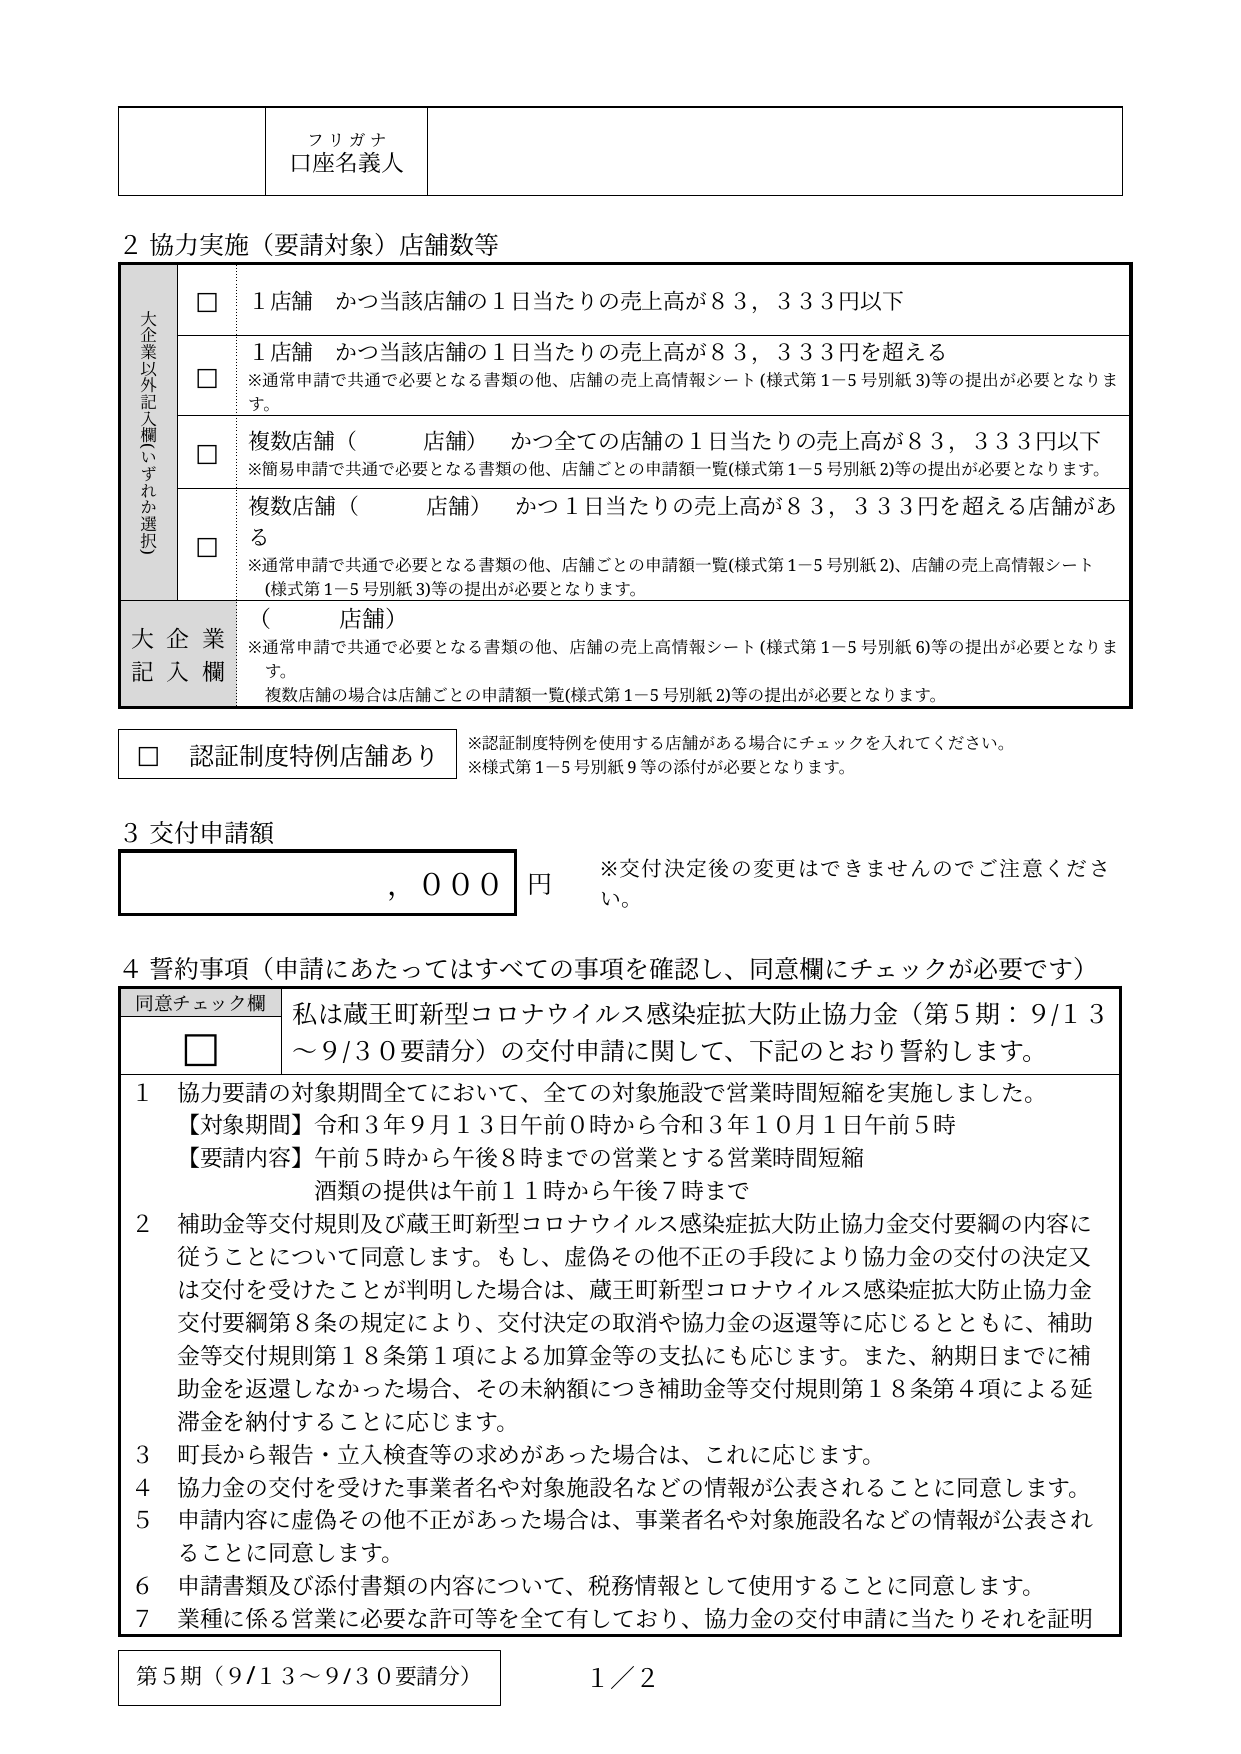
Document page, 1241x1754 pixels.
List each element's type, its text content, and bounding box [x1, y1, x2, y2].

table_cell フ リ ガ ナ 口座名義人 [266, 108, 427, 195]
table_header ※交付決定後の変更はできませんのでご注意ください。 [589, 849, 1122, 912]
table_header □ [119, 730, 178, 778]
table_header ，０００ [121, 853, 514, 912]
table_cell □ [121, 1017, 281, 1073]
table_cell [428, 108, 1122, 195]
table_cell □ [178, 336, 237, 415]
table_cell １店舗 かつ当該店舗の１日当たりの売上高が８３，３３３円を超える ※通常申請で共通で必要となる書類の他、店舗の売上高情報シート(様式第1－5号別紙3)等の提出が必要となります。 [237, 336, 1129, 415]
table_cell 複数店舗（ 店舗） かつ全ての店舗の１日当たりの売上高が８３，３３３円以下 ※簡易申請で共通で必要となる書類の他、店舗ごとの申請額一覧(様式第1－5号別紙2)等の提出が必要となります。 [237, 416, 1129, 488]
text ２ 協力実施（要請対象）店舗数等 [118, 226, 1122, 262]
table_header １店舗 かつ当該店舗の１日当たりの売上高が８３，３３３円以下 [237, 265, 1129, 334]
table_cell □ [178, 489, 237, 600]
table_cell （ 店舗） ※通常申請で共通で必要となる書類の他、店舗の売上高情報シート(様式第1－5号別紙6)等の提出が必要となります。 複数店舗の場合は店舗ごとの申請額一覧(様式第1－5号別紙2)等の提出が必要となります。 [237, 601, 1129, 706]
table_header ※認証制度特例を使用する店舗がある場合にチェックを入れてください。 ※様式第1－5号別紙9等の添付が必要となります。 [457, 729, 1072, 778]
table_cell 大企業 記入欄 [121, 601, 237, 706]
text ３ 交付申請額 [118, 813, 1122, 849]
table_cell 複数店舗（ 店舗） かつ１日当たりの売上高が８３，３３３円を超える店舗がある ※通常申請で共通で必要となる書類の他、店舗ごとの申請額一覧(様式第1－5号別紙2)、店舗の売上高情報シート (様式第1－5号別紙3)等の提出が必要となります。 [237, 489, 1129, 600]
table_cell □ [178, 416, 237, 488]
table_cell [121, 1075, 1119, 1634]
table_header 認証制度特例店舗あり [178, 730, 456, 778]
table_header 私は蔵王町新型コロナウイルス感染症拡大防止協力金（第５期：９/１３～９/３０要請分）の交付申請に関して、下記のとおり誓約します。 [282, 989, 1119, 1073]
table_header 円 [517, 849, 589, 912]
text ４ 誓約事項（申請にあたってはすべての事項を確認し、同意欄にチェックが必要です） [118, 950, 1122, 986]
table_header 大企業以外記入欄(いずれか選択) [121, 265, 177, 600]
table_header □ [178, 265, 237, 334]
table_header 同意チェック欄 [121, 989, 281, 1016]
